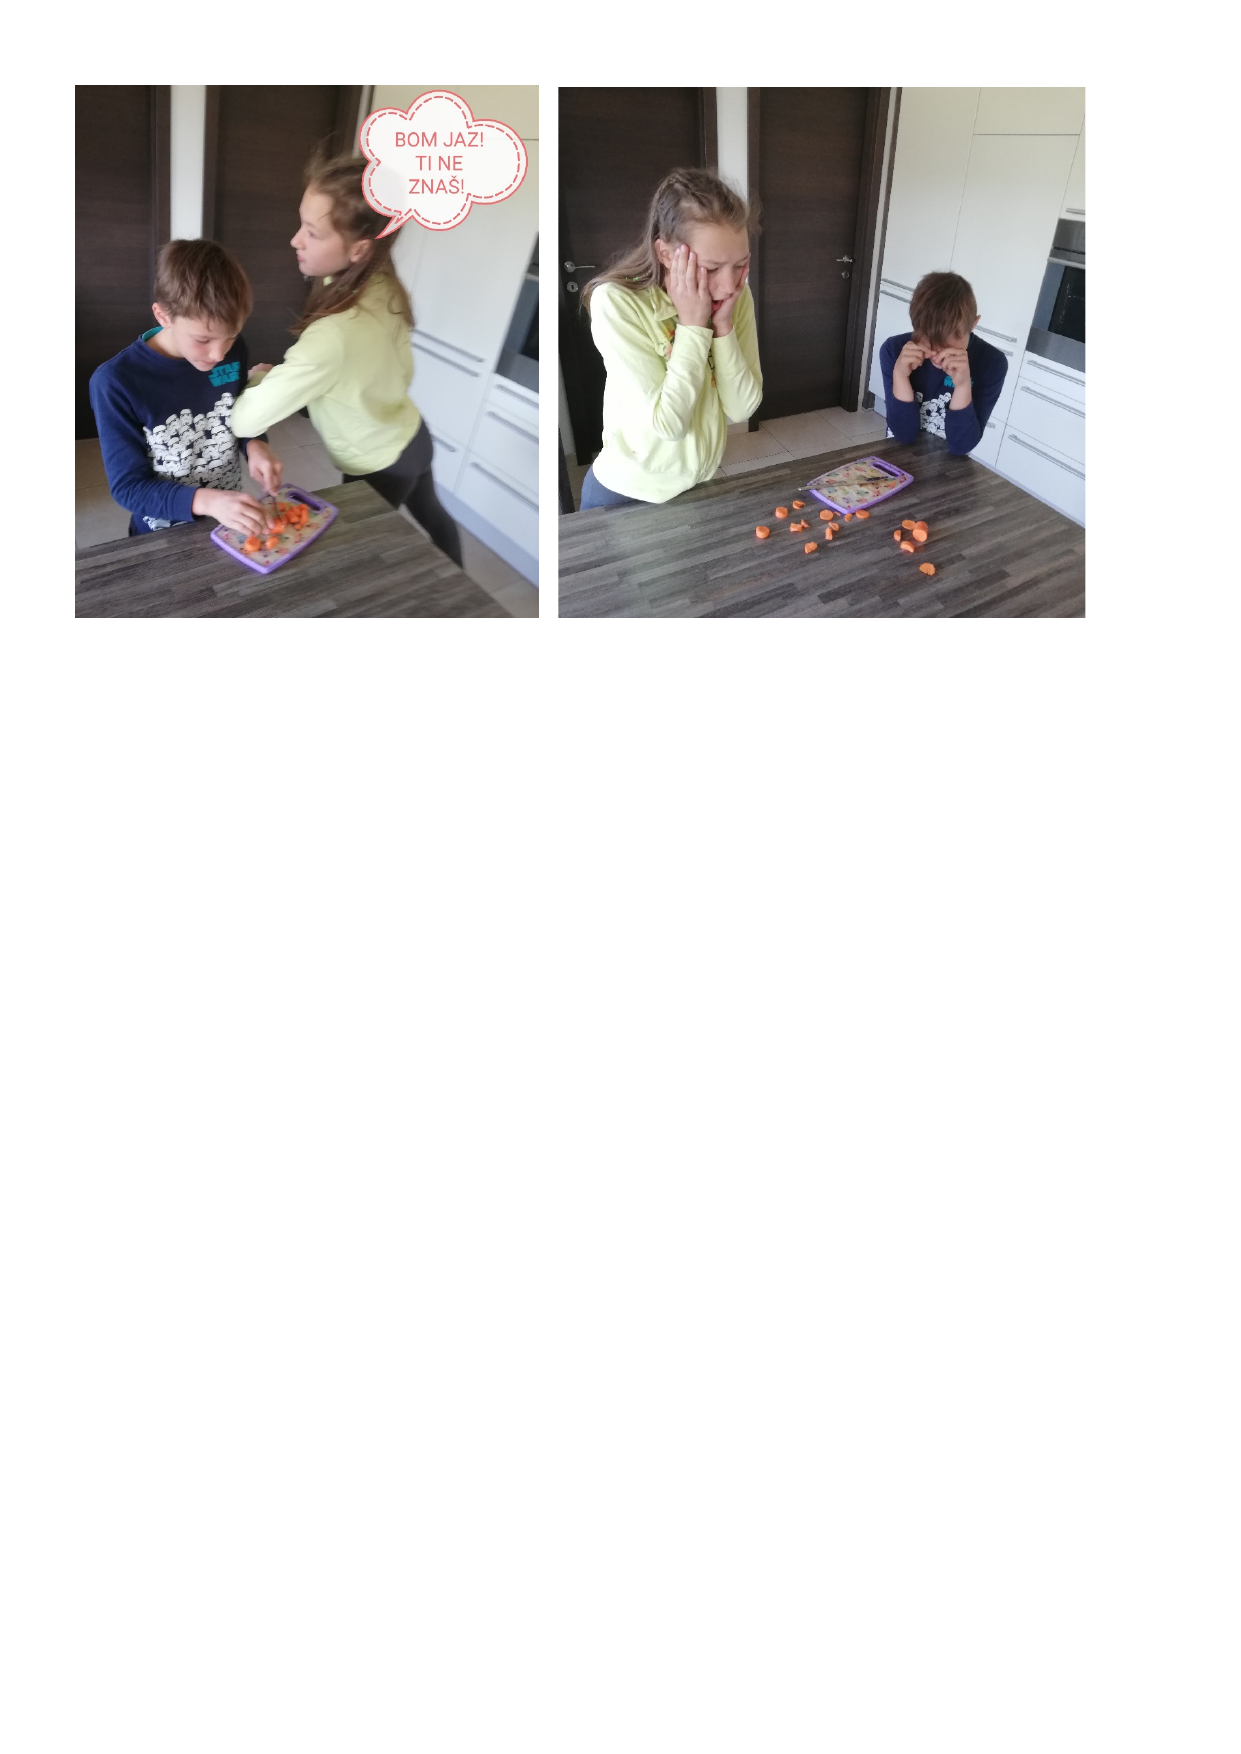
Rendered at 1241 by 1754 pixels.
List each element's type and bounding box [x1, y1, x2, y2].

picture [75, 85, 539, 618]
picture [558, 87, 1086, 618]
